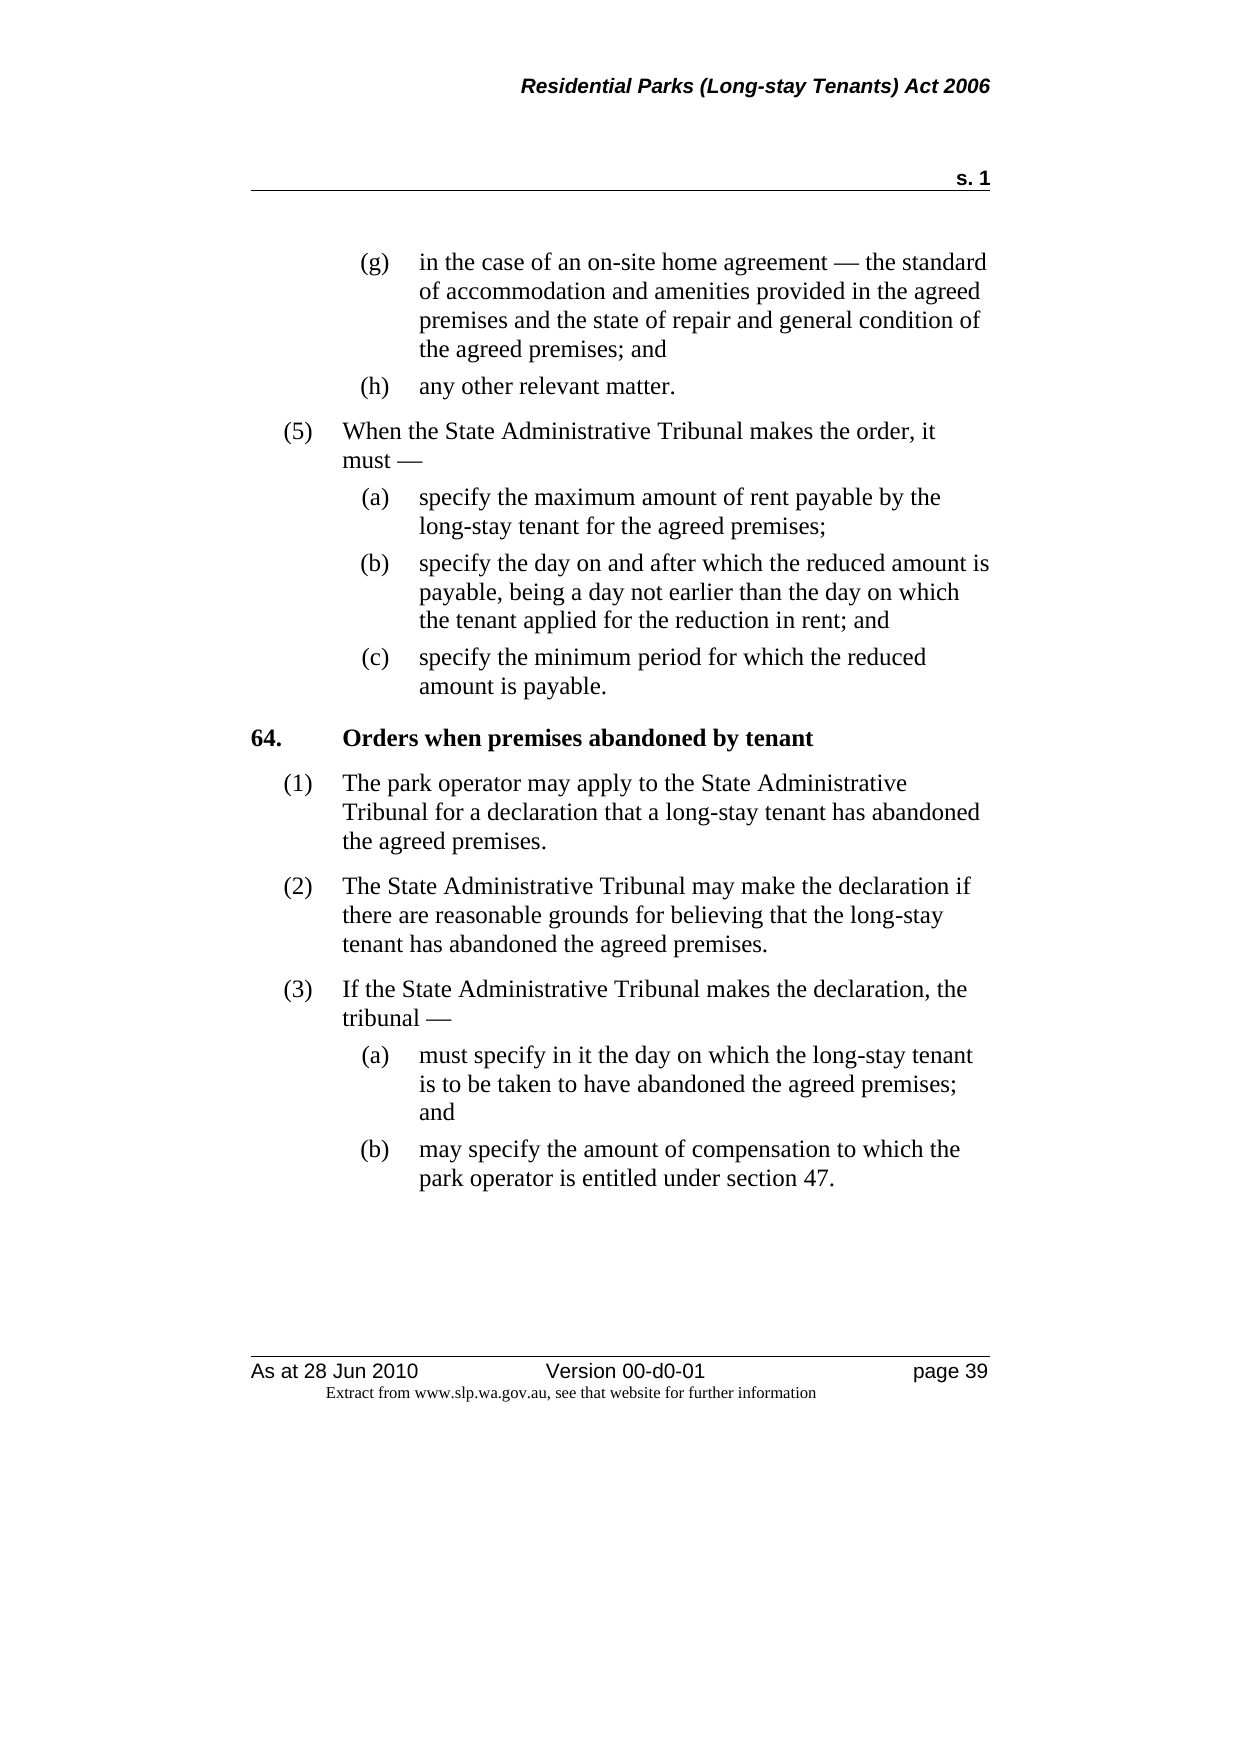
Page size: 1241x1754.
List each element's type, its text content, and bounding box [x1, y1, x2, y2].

text (b) may specify the amount of compensation to which the park operator is entitled under section 47. [251, 1134, 990, 1192]
text (a) specify the maximum amount of rent payable by the long-stay tenant for the agreed premises; [251, 482, 990, 539]
text (h) any other relevant matter. [251, 371, 990, 399]
text (1) The park operator may apply to the State Administrative Tribunal for a declaration that a long-stay tenant has abandoned the agreed premises. [251, 768, 990, 854]
text (g) in the case of an on-site home agreement — the standard of accommodation and amenities provided in the agreed premises and the state of repair and general condition of the agreed premises; and [251, 247, 990, 362]
text (2) The State Administrative Tribunal may make the declaration if there are reasonable grounds for believing that the long-stay tenant has abandoned the agreed premises. [251, 871, 990, 957]
text (5) When the State Administrative Tribunal makes the order, it must — [251, 416, 990, 474]
text (b) specify the day on and after which the reduced amount is payable, being a day not earlier than the day on which the tenant applied for the reduction in rent; and [251, 548, 990, 634]
text (c) specify the minimum period for which the reduced amount is payable. [251, 642, 990, 700]
text (a) must specify in it the day on which the long-stay tenant is to be taken to have abandoned the agreed premises; and [251, 1040, 990, 1126]
subtitle 64. Orders when premises abandoned by tenant [251, 723, 990, 752]
text (3) If the State Administrative Tribunal makes the declaration, the tribunal — [251, 974, 990, 1032]
